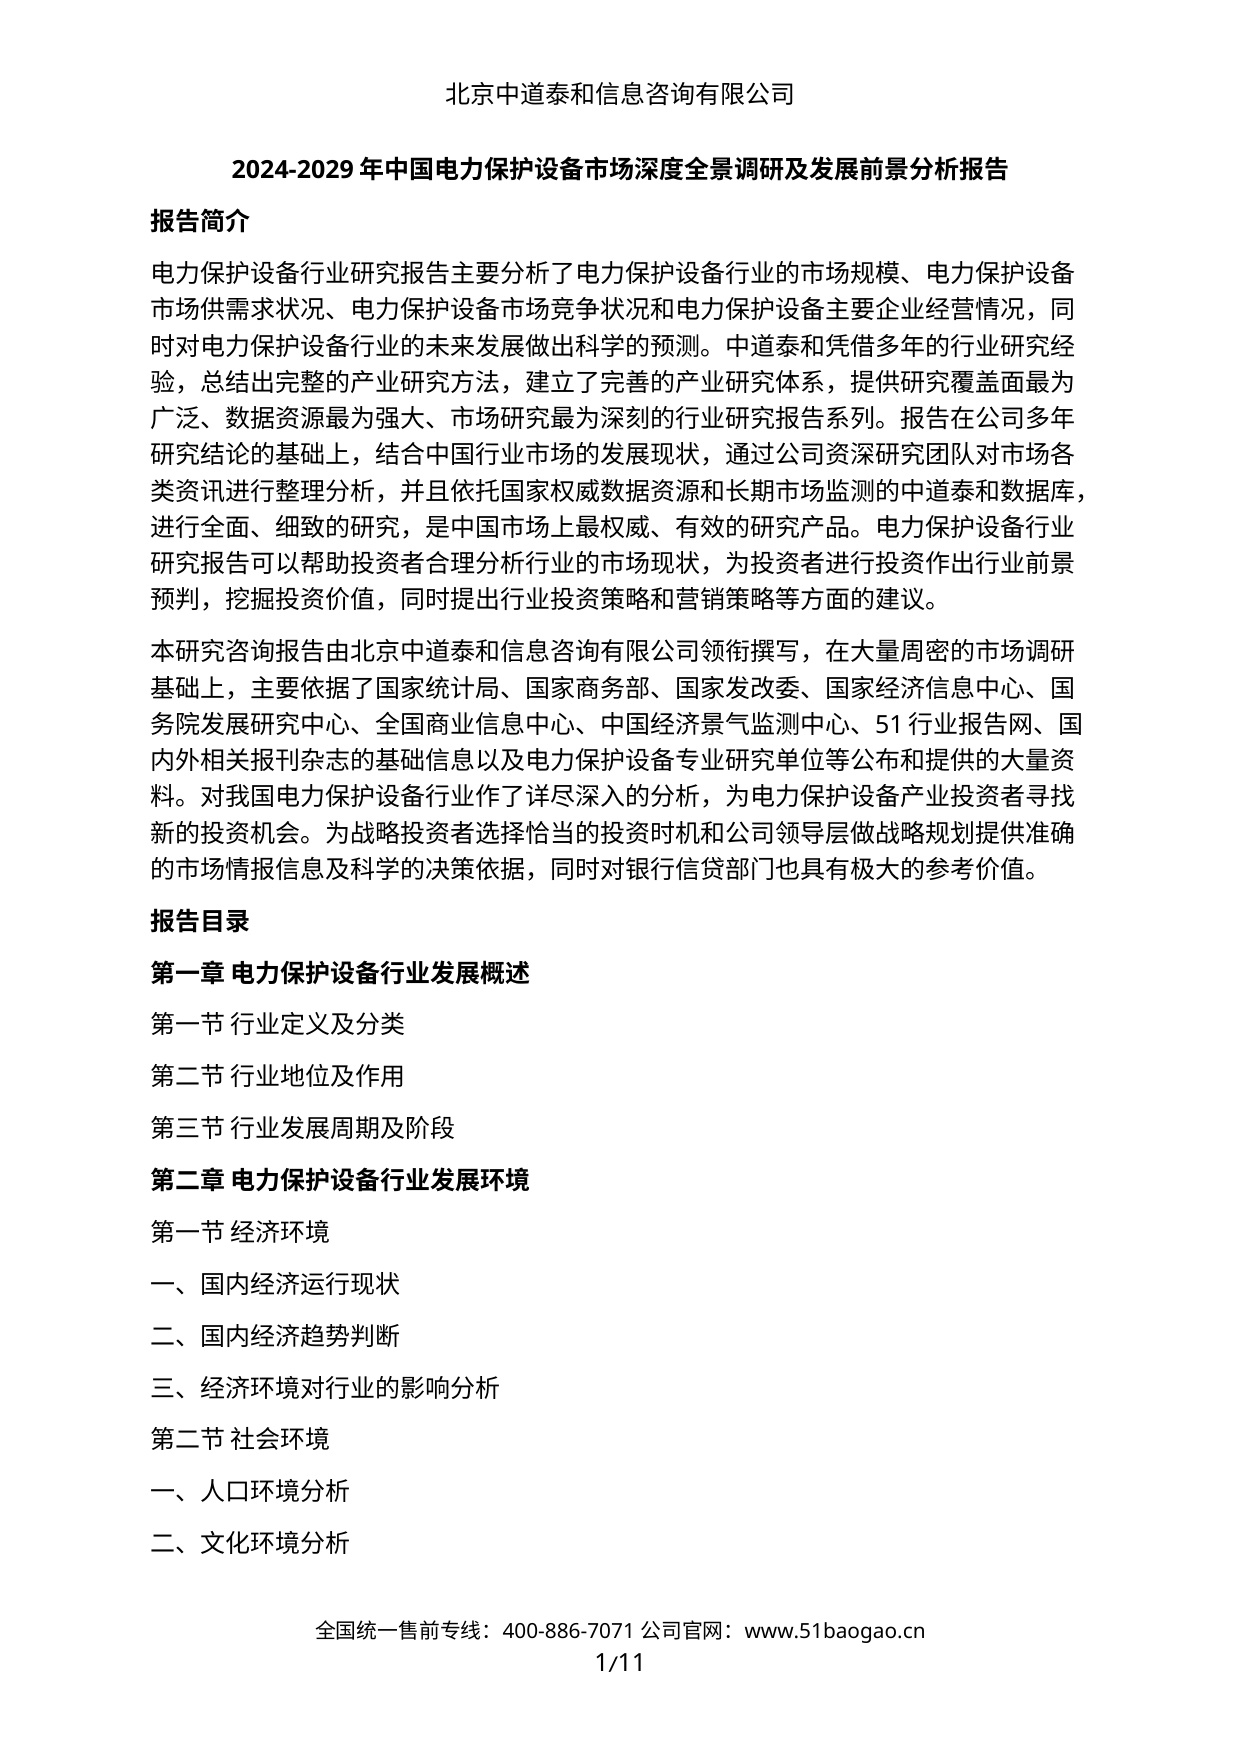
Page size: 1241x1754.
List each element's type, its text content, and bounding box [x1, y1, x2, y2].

text 第二节 社会环境 [150, 1420, 1090, 1456]
text 第一节 经济环境 [150, 1212, 1090, 1249]
text 第三节 行业发展周期及阶段 [150, 1109, 1090, 1145]
text 报告简介 [150, 202, 1090, 238]
text 一、人口环境分析 [150, 1472, 1090, 1508]
text 三、经济环境对行业的影响分析 [150, 1368, 1090, 1404]
text 电力保护设备行业研究报告主要分析了电力保护设备行业的市场规模、电力保护设备市场供需求状况、电力保护设备市场竞争状况和电力保护设备主要企业经营情况，同时对电力保护设备行业的未来发展做出科学的预测。中道泰和凭借多年的行业研究经验，总结出完整的产业研究方法，建立了完善的产业研究体系，提供研究覆盖面最为广泛、数据资源最为强大、市场研究最为深刻的行业研究报告系列。报告在公司多年研究结论的基础上，结合中国行业市场的发展现状，通过公司资深研究团队对市场各类资讯进行整理分析，并且依托国家权威数据资源和长期市场监测的中道泰和数据库，进行全面、细致的研究，是中国市场上最权威、有效的研究产品。电力保护设备行业研究报告可以帮助投资者合理分析行业的市场现状，为投资者进行投资作出行业前景预判，挖掘投资价值，同时提出行业投资策略和营销策略等方面的建议。 [150, 254, 1090, 616]
text 第一章 电力保护设备行业发展概述 [150, 953, 1090, 989]
text 本研究咨询报告由北京中道泰和信息咨询有限公司领衔撰写，在大量周密的市场调研基础上，主要依据了国家统计局、国家商务部、国家发改委、国家经济信息中心、国务院发展研究中心、全国商业信息中心、中国经济景气监测中心、51行业报告网、国内外相关报刊杂志的基础信息以及电力保护设备专业研究单位等公布和提供的大量资料。对我国电力保护设备行业作了详尽深入的分析，为电力保护设备产业投资者寻找新的投资机会。为战略投资者选择恰当的投资时机和公司领导层做战略规划提供准确的市场情报信息及科学的决策依据，同时对银行信贷部门也具有极大的参考价值。 [150, 632, 1090, 886]
text 第二节 行业地位及作用 [150, 1057, 1090, 1093]
text 第二章 电力保护设备行业发展环境 [150, 1161, 1090, 1197]
text 二、文化环境分析 [150, 1524, 1090, 1560]
text 第一节 行业定义及分类 [150, 1005, 1090, 1041]
text 一、国内经济运行现状 [150, 1264, 1090, 1301]
text 2024-2029年中国电力保护设备市场深度全景调研及发展前景分析报告 [150, 150, 1090, 186]
text 二、国内经济趋势判断 [150, 1316, 1090, 1352]
text 报告目录 [150, 901, 1090, 937]
